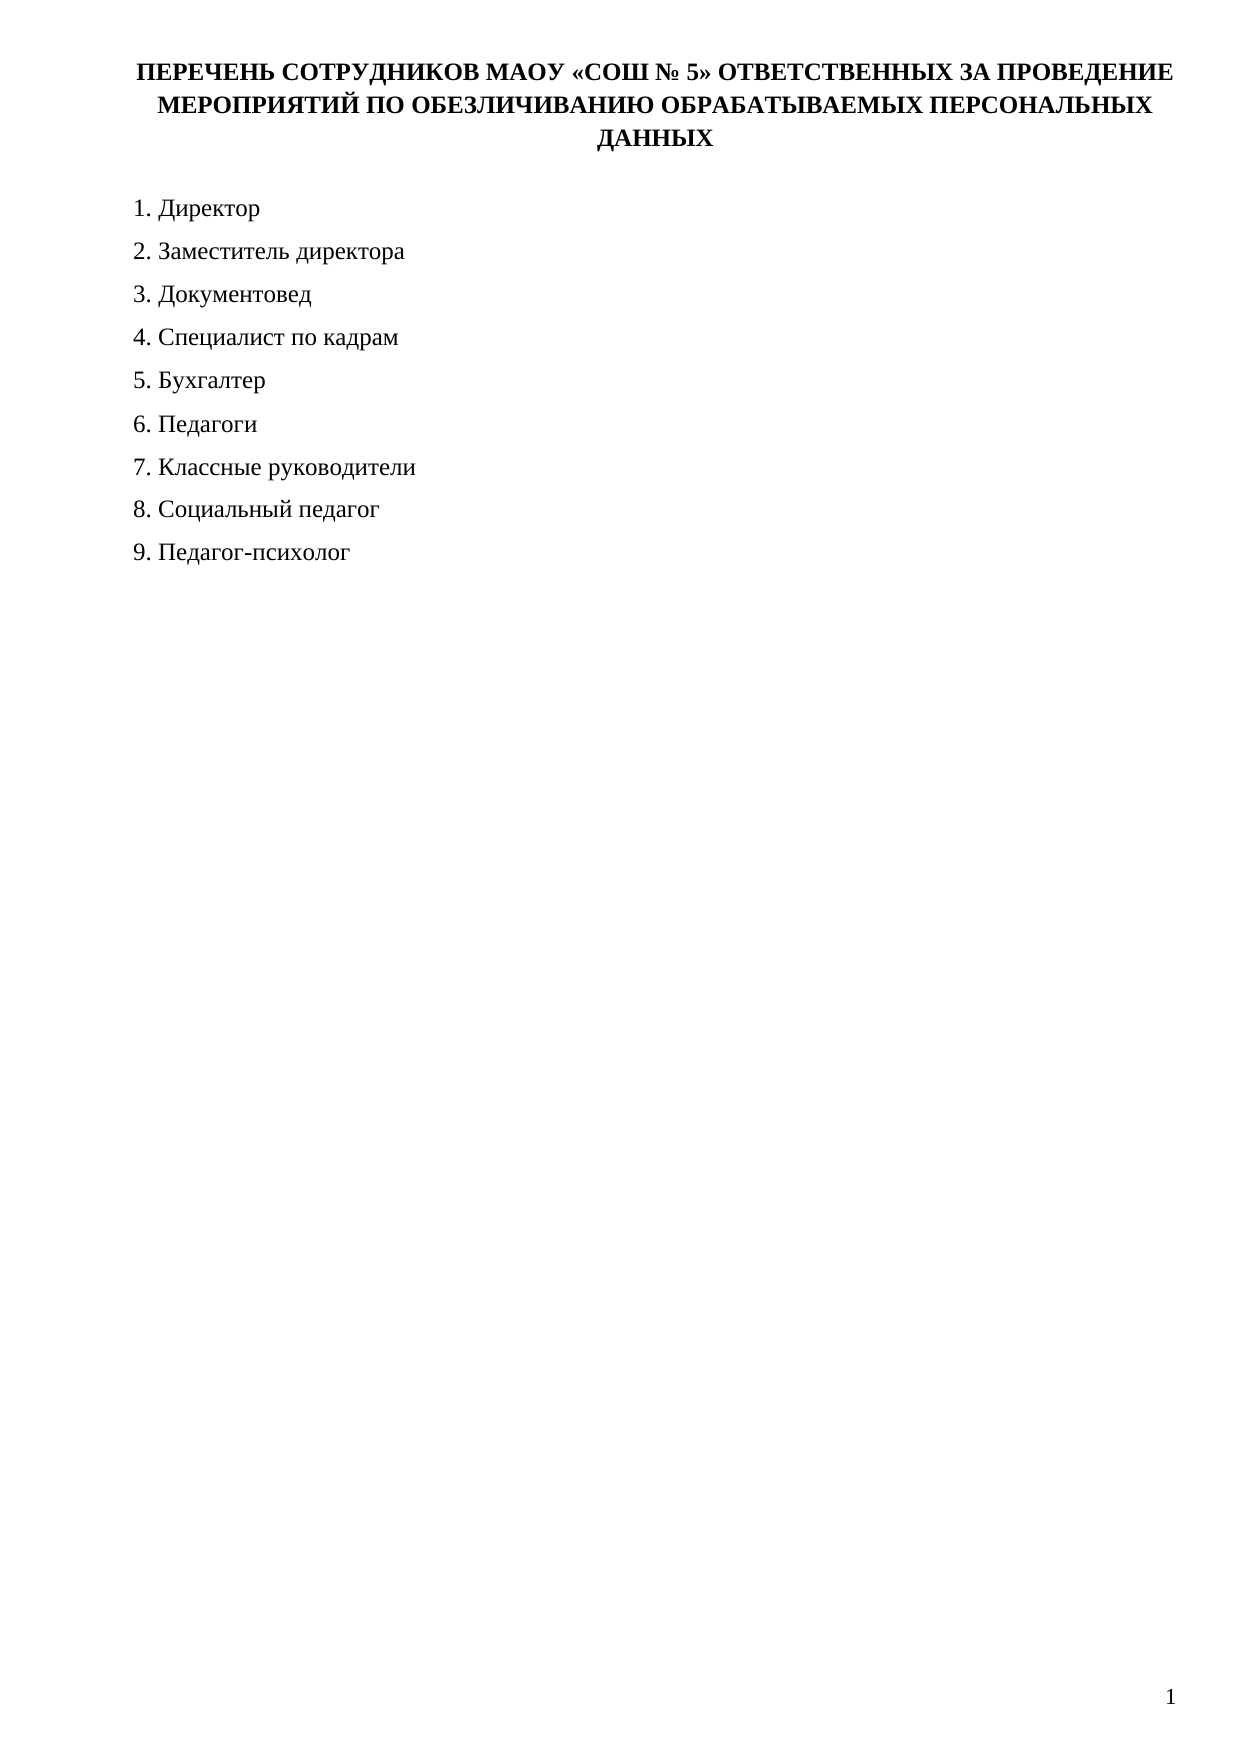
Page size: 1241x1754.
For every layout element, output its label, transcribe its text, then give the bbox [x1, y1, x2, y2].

list Педагоги [133, 409, 1213, 437]
list Социальный педагог [133, 494, 1213, 523]
list Специалист по кадрам [133, 322, 1213, 351]
list Документовед [133, 279, 1213, 308]
list Бухгалтер [133, 365, 1213, 394]
list Директор [133, 193, 1213, 222]
list Педагог-психолог [133, 537, 1213, 566]
text ПЕРЕЧЕНЬ СОТРУДНИКОВ МАОУ «СОШ № 5» ОТВЕТСТВЕННЫХ ЗА ПРОВЕДЕНИЕ МЕРОПРИЯТИЙ ПО ОБЕЗЛИЧИВАНИЮ ОБРАБАТЫВАЕМЫХ ПЕРСОНАЛЬНЫХ ДАННЫХ [136, 57, 1174, 152]
list Заместитель директора [133, 236, 1213, 265]
list Классные руководители [133, 452, 1213, 480]
